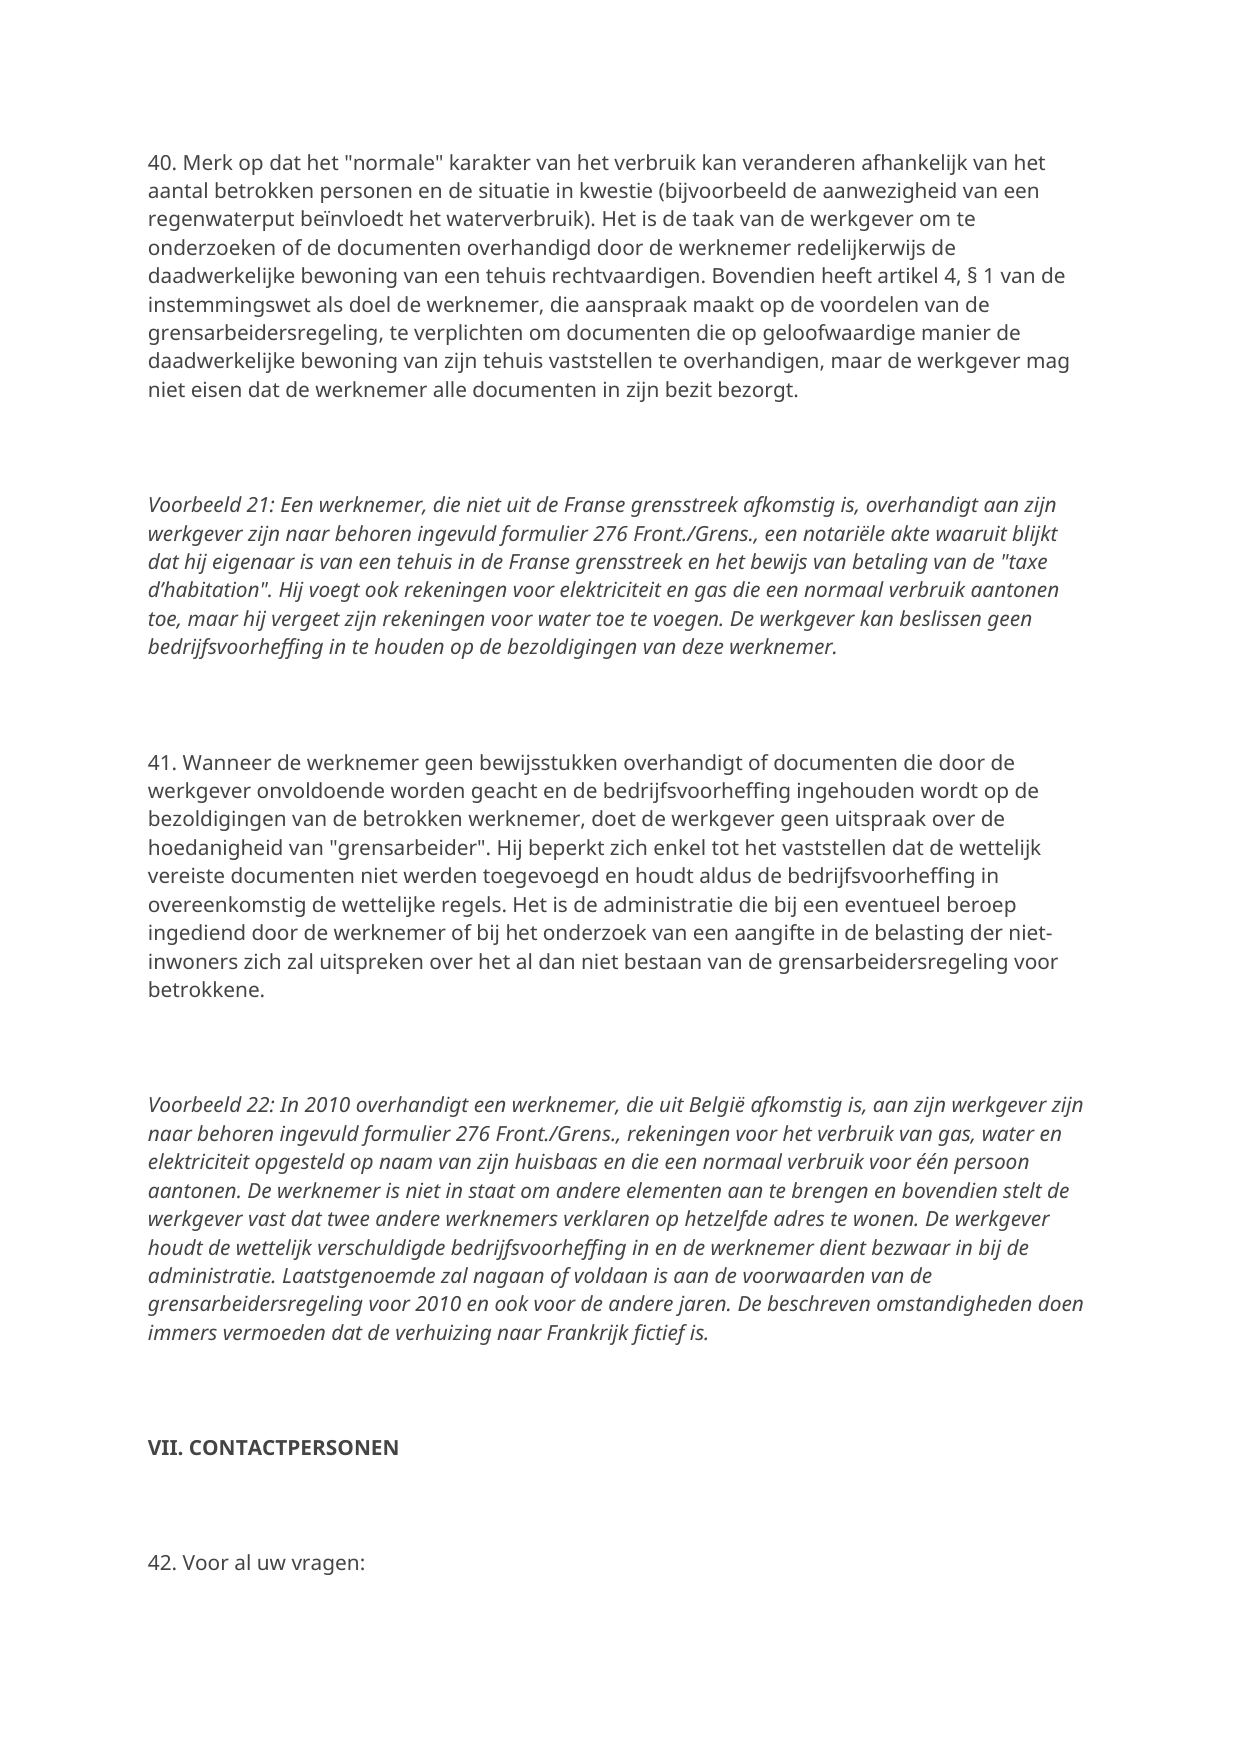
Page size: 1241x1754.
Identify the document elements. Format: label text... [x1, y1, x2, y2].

text Voorbeeld 22: In 2010 overhandigt een werknemer, die uit België afkomstig is, aan zijn werkgever zijn naar behoren ingevuld formulier 276 Front./Grens., rekeningen voor het verbruik van gas, water en elektriciteit opgesteld op naam van zijn huisbaas en die een normaal verbruik voor één persoon aantonen. De werknemer is niet in staat om andere elementen aan te brengen en bovendien stelt de werkgever vast dat twee andere werknemers verklaren op hetzelfde adres te wonen. De werkgever houdt de wettelijk verschuldigde bedrijfsvoorheffing in en de werknemer dient bezwaar in bij de administratie. Laatstgenoemde zal nagaan of voldaan is aan de voorwaarden van de grensarbeidersregeling voor 2010 en ook voor de andere jaren. De beschreven omstandigheden doen immers vermoeden dat de verhuizing naar Frankrijk fictief is. [148, 1090, 1093, 1346]
text 42. Voor al uw vragen: [148, 1548, 1093, 1577]
text Voorbeeld 21: Een werknemer, die niet uit de Franse grensstreek afkomstig is, overhandigt aan zijn werkgever zijn naar behoren ingevuld formulier 276 Front./Grens., een notariële akte waaruit blijkt dat hij eigenaar is van een tehuis in de Franse grensstreek en het bewijs van betaling van de "taxe d’habitation". Hij voegt ook rekeningen voor elektriciteit en gas die een normaal verbruik aantonen toe, maar hij vergeet zijn rekeningen voor water toe te voegen. De werkgever kan beslissen geen bedrijfsvoorheffing in te houden op de bezoldigingen van deze werknemer. [148, 490, 1093, 661]
text 40. Merk op dat het "normale" karakter van het verbruik kan veranderen afhankelijk van het aantal betrokken personen en de situatie in kwestie (bijvoorbeeld de aanwezigheid van een regenwaterput beïnvloedt het waterverbruik). Het is de taak van de werkgever om te onderzoeken of de documenten overhandigd door de werknemer redelijkerwijs de daadwerkelijke bewoning van een tehuis rechtvaardigen. Bovendien heeft artikel 4, § 1 van de instemmingswet als doel de werknemer, die aanspraak maakt op de voordelen van de grensarbeidersregeling, te verplichten om documenten die op geloofwaardige manier de daadwerkelijke bewoning van zijn tehuis vaststellen te overhandigen, maar de werkgever mag niet eisen dat de werknemer alle documenten in zijn bezit bezorgt. [148, 148, 1093, 403]
text VII. CONTACTPERSONEN [148, 1433, 1093, 1462]
text 41. Wanneer de werknemer geen bewijsstukken overhandigt of documenten die door de werkgever onvoldoende worden geacht en de bedrijfsvoorheffing ingehouden wordt op de bezoldigingen van de betrokken werknemer, doet de werkgever geen uitspraak over de hoedanigheid van "grensarbeider". Hij beperkt zich enkel tot het vaststellen dat de wettelijk vereiste documenten niet werden toegevoegd en houdt aldus de bedrijfsvoorheffing in overeenkomstig de wettelijke regels. Het is de administratie die bij een eventueel beroep ingediend door de werknemer of bij het onderzoek van een aangifte in de belasting der niet-inwoners zich zal uitspreken over het al dan niet bestaan van de grensarbeidersregeling voor betrokkene. [148, 748, 1093, 1004]
